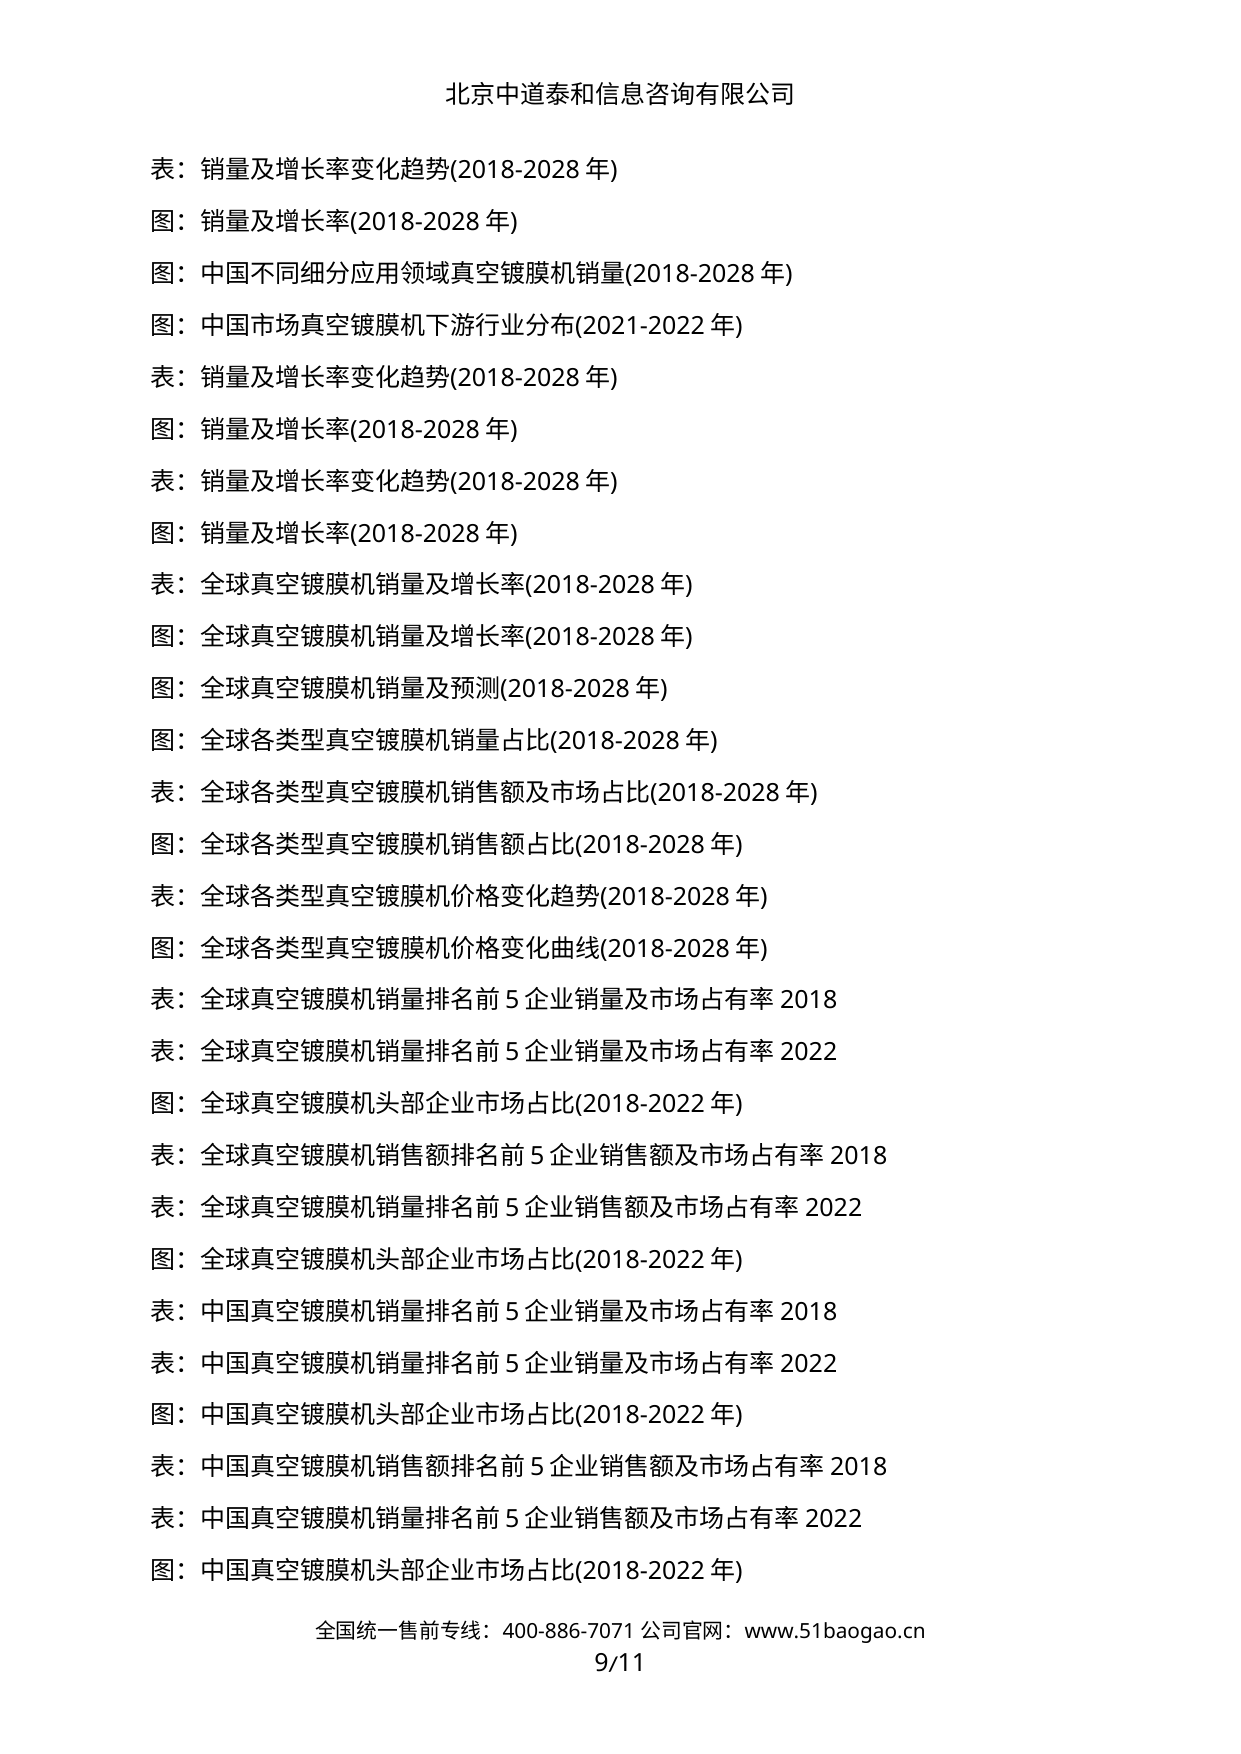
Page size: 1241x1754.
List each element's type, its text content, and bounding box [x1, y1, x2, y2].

text 图：全球各类型真空镀膜机销量占比(2018-2028年) [150, 721, 1090, 757]
text 图：中国真空镀膜机头部企业市场占比(2018-2022年) [150, 1551, 1090, 1587]
text 表：销量及增长率变化趋势(2018-2028年) [150, 357, 1090, 394]
text 表：全球真空镀膜机销量排名前5企业销量及市场占有率 2022 [150, 1032, 1090, 1068]
text 表：全球真空镀膜机销量排名前5企业销售额及市场占有率 2022 [150, 1187, 1090, 1224]
text 图：销量及增长率(2018-2028年) [150, 513, 1090, 549]
text 图：销量及增长率(2018-2028年) [150, 409, 1090, 446]
text 图：中国不同细分应用领域真空镀膜机销量(2018-2028年) [150, 254, 1090, 290]
text 表：全球真空镀膜机销售额排名前5企业销售额及市场占有率 2018 [150, 1136, 1090, 1172]
text 图：全球各类型真空镀膜机价格变化曲线(2018-2028年) [150, 928, 1090, 964]
text 表：销量及增长率变化趋势(2018-2028年) [150, 461, 1090, 497]
text 表：销量及增长率变化趋势(2018-2028年) [150, 150, 1090, 186]
text 表：全球真空镀膜机销量排名前5企业销量及市场占有率 2018 [150, 980, 1090, 1016]
text 表：全球各类型真空镀膜机销售额及市场占比(2018-2028年) [150, 772, 1090, 809]
text 表：全球各类型真空镀膜机价格变化趋势(2018-2028年) [150, 876, 1090, 912]
text 图：全球各类型真空镀膜机销售额占比(2018-2028年) [150, 824, 1090, 861]
text 图：销量及增长率(2018-2028年) [150, 202, 1090, 238]
text 表：中国真空镀膜机销量排名前5企业销售额及市场占有率 2022 [150, 1499, 1090, 1535]
text 表：中国真空镀膜机销量排名前5企业销量及市场占有率 2022 [150, 1343, 1090, 1379]
text 图：全球真空镀膜机销量及预测(2018-2028年) [150, 669, 1090, 705]
text 表：全球真空镀膜机销量及增长率(2018-2028年) [150, 565, 1090, 601]
text 图：中国市场真空镀膜机下游行业分布(2021-2022年) [150, 306, 1090, 342]
text 图：全球真空镀膜机头部企业市场占比(2018-2022年) [150, 1084, 1090, 1120]
text 图：中国真空镀膜机头部企业市场占比(2018-2022年) [150, 1395, 1090, 1431]
text 表：中国真空镀膜机销售额排名前5企业销售额及市场占有率 2018 [150, 1447, 1090, 1483]
text 图：全球真空镀膜机头部企业市场占比(2018-2022年) [150, 1239, 1090, 1276]
text 图：全球真空镀膜机销量及增长率(2018-2028年) [150, 617, 1090, 653]
text 表：中国真空镀膜机销量排名前5企业销量及市场占有率 2018 [150, 1291, 1090, 1327]
